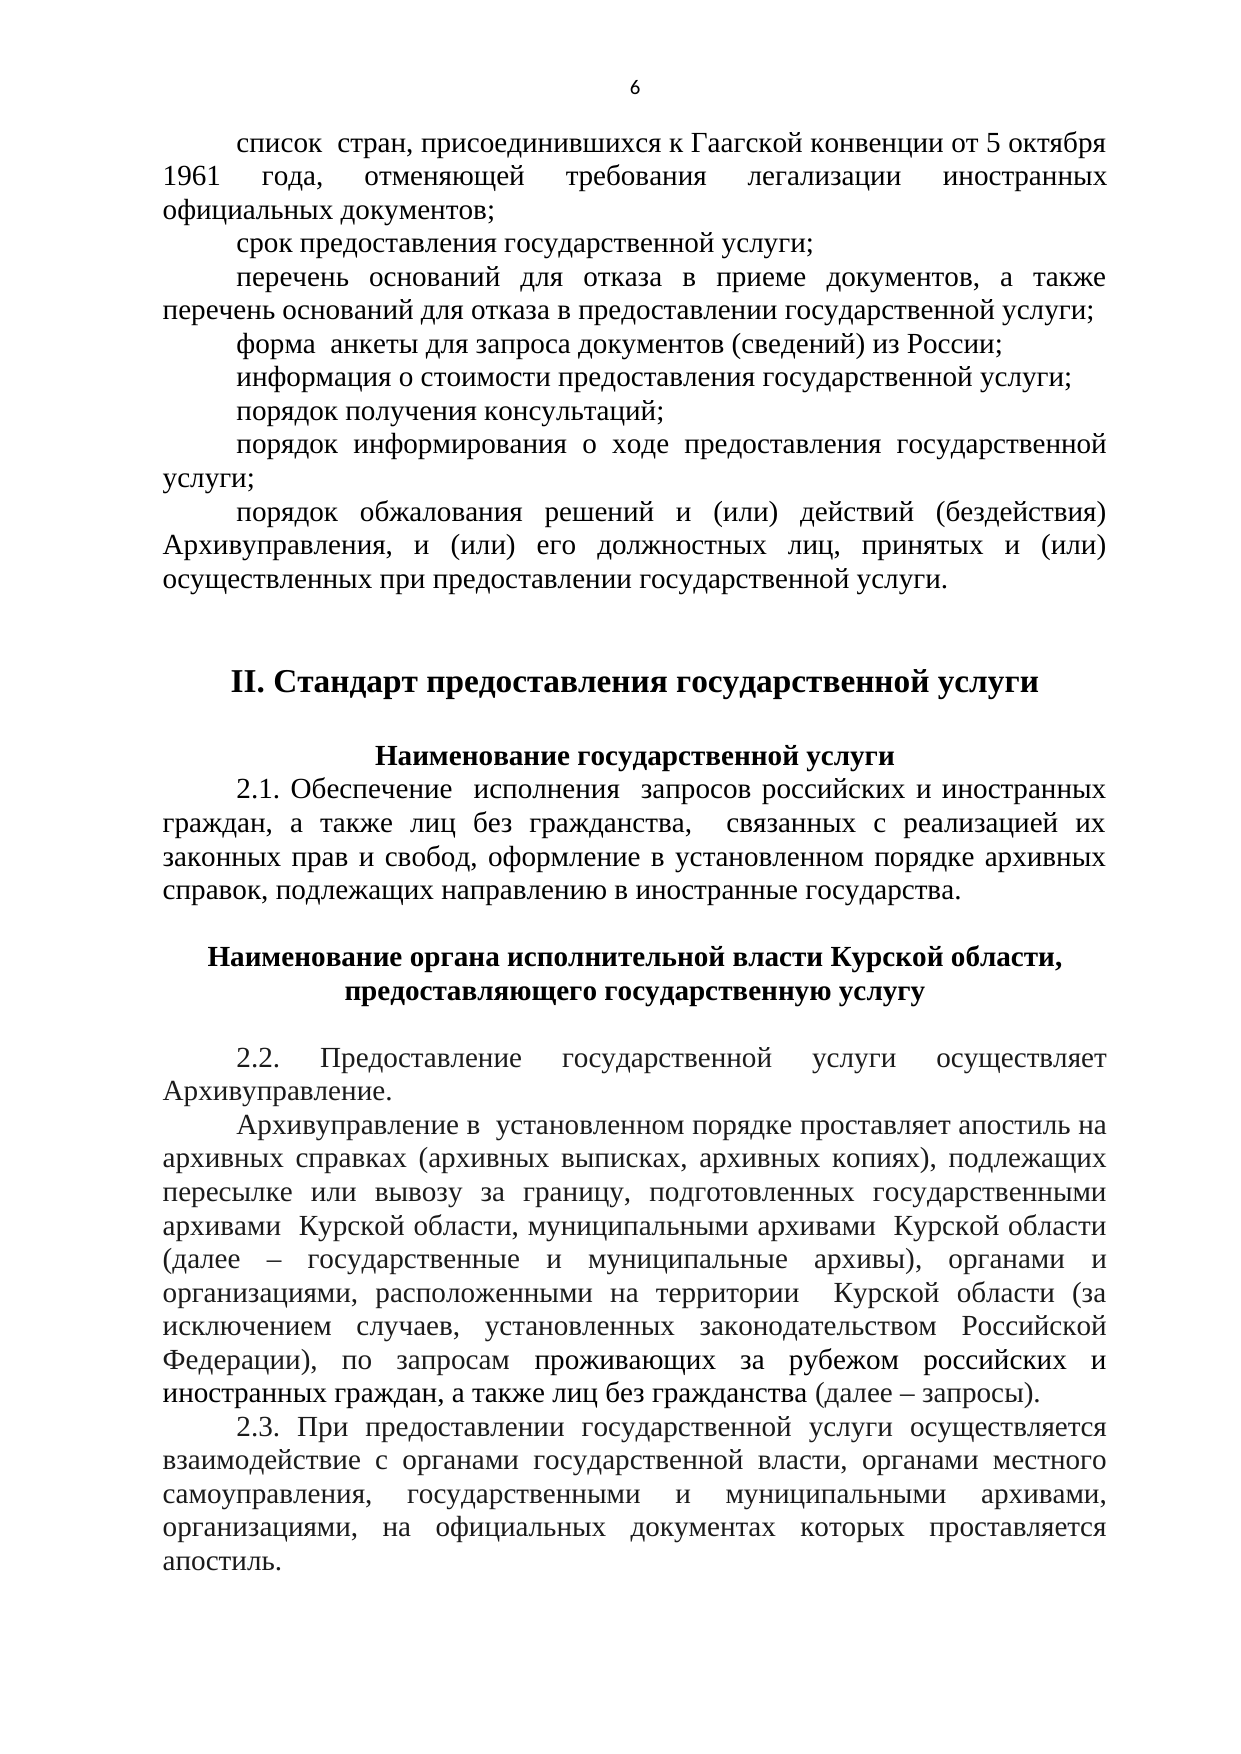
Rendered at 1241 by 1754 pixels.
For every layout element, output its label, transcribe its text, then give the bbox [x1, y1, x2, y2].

text предоставляющего государственную услугу [162, 973, 1107, 1006]
text Архивуправление в установленном порядке проставляет апостиль на архивных справках (архивных выписках, архивных копиях), подлежащих пересылке или вывозу за границу, подготовленных государственными архивами Курской области, муниципальными архивами Курской области (далее – государственные и муниципальные архивы), органами и организациями, расположенными на территории Курской области (за исключением случаев, установленных законодательством Российской Федерации), по запросам проживающих за рубежом российских и иностранных граждан, а также лиц без гражданства (далее – запросы). [162, 1107, 1107, 1409]
text информация о стоимости предоставления государственной услуги; [162, 359, 1107, 393]
text 2.2. Предоставление государственной услуги осуществляет Архивуправление. [162, 1040, 1107, 1107]
text II. Стандарт предоставления государственной услуги [162, 661, 1107, 700]
text форма анкеты для запроса документов (сведений) из России; [162, 326, 1107, 359]
text список стран, присоединившихся к Гаагской конвенции от 5 октября 1961 года, отменяющей требования легализации иностранных официальных документов; [162, 125, 1107, 225]
text 2.1. Обеспечение исполнения запросов российских и иностранных граждан, а также лиц без гражданства, связанных с реализацией их законных прав и свобод, оформление в установленном порядке архивных справок, подлежащих направлению в иностранные государства. [162, 772, 1107, 906]
text срок предоставления государственной услуги; [162, 225, 1107, 259]
text порядок получения консультаций; [162, 393, 1107, 427]
text 2.3. При предоставлении государственной услуги осуществляется взаимодействие с органами государственной власти, органами местного самоуправления, государственными и муниципальными архивами, организациями, на официальных документах которых проставляется апостиль. [162, 1409, 1107, 1577]
text порядок информирования о ходе предоставления государственной услуги; [162, 427, 1107, 494]
text перечень оснований для отказа в приеме документов, а также перечень оснований для отказа в предоставлении государственной услуги; [162, 259, 1107, 326]
text Наименование государственной услуги [162, 738, 1107, 772]
text Наименование органа исполнительной власти Курской области, [162, 939, 1107, 973]
